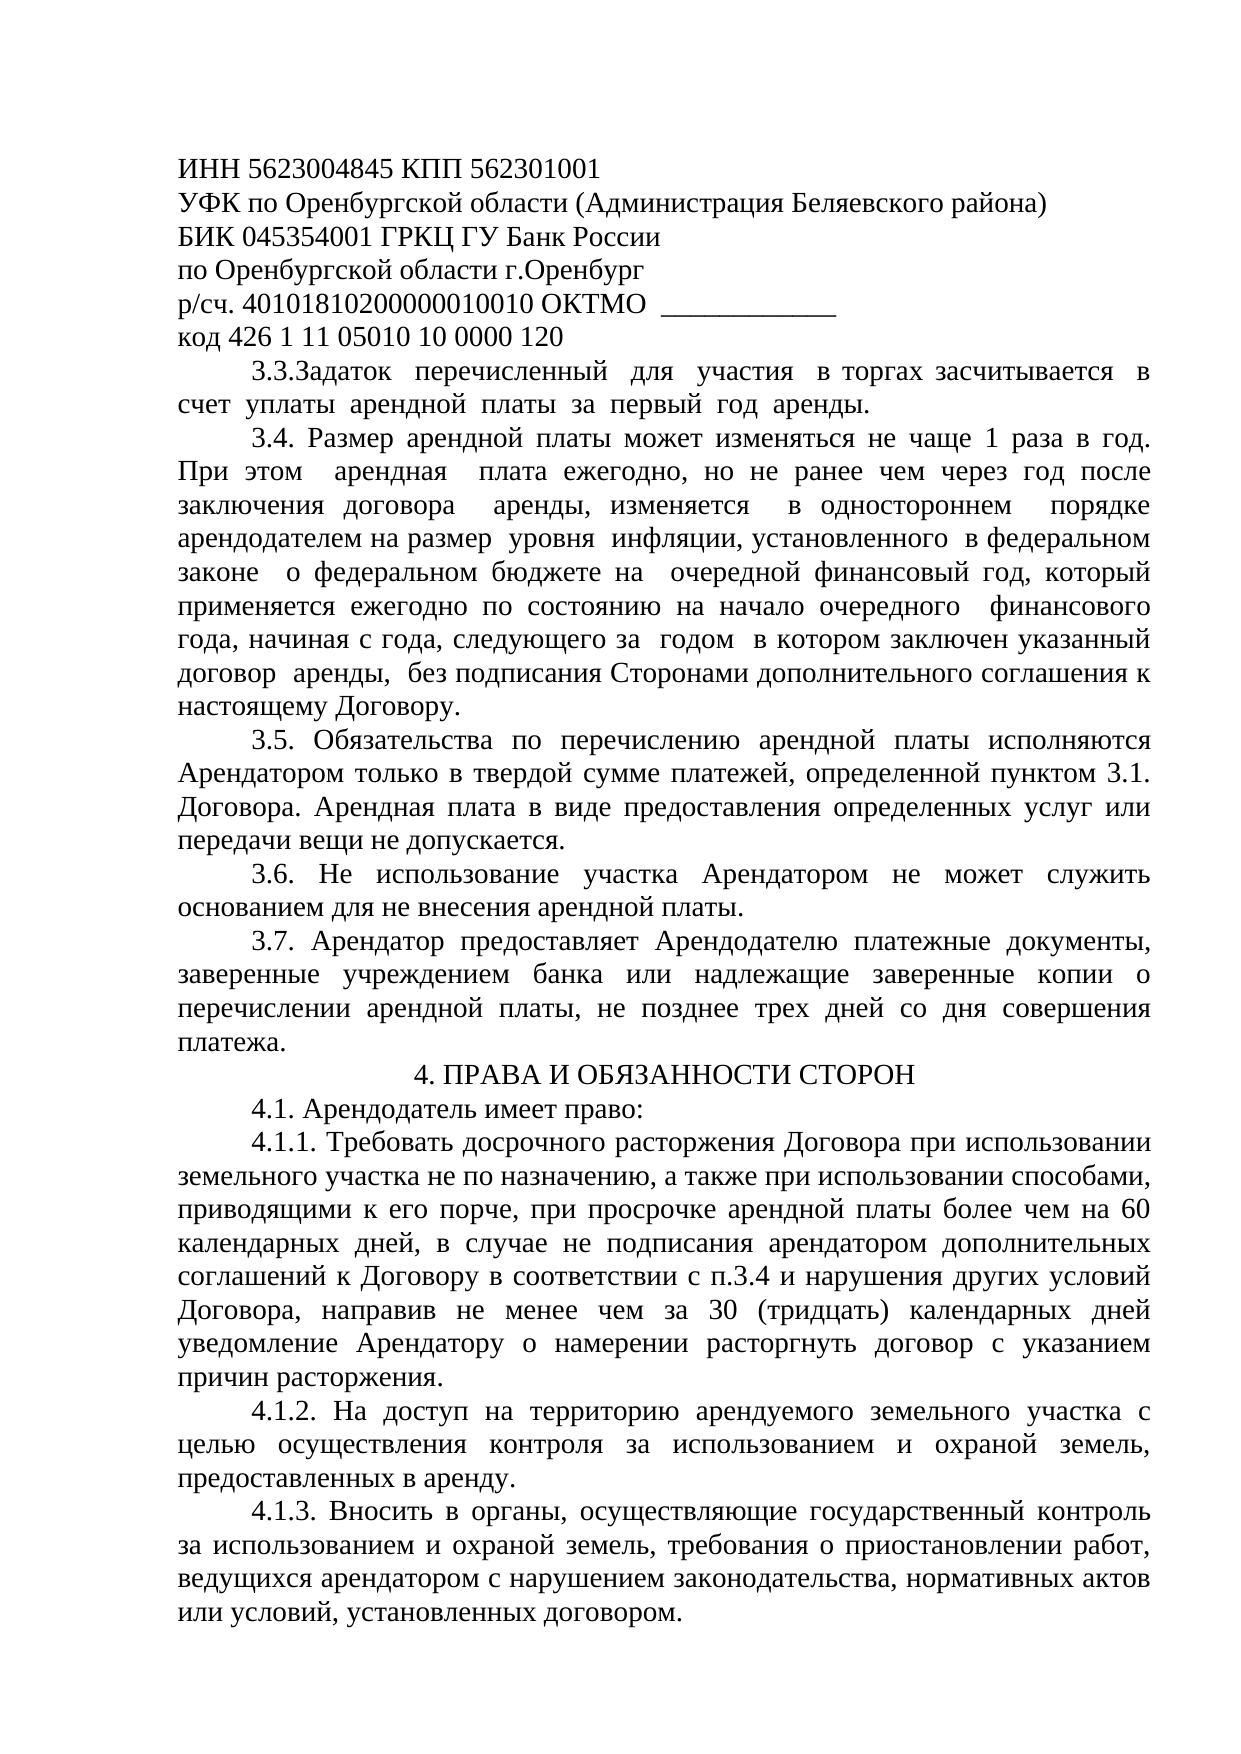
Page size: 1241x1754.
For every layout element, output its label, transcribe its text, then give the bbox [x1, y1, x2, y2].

text ИНН 5623004845 КПП 562301001 [177, 152, 1152, 185]
text по Оренбургской области г.Оренбург [177, 252, 1152, 286]
text 3.6. Не использование участка Арендатором не может служить основанием для не внесения арендной платы. [177, 856, 1152, 923]
text 4. ПРАВА И ОБЯЗАННОСТИ СТОРОН [177, 1057, 1152, 1091]
text 3.5. Обязательства по перечислению арендной платы исполняются Арендатором только в твердой сумме платежей, определенной пунктом 3.1. Договора. Арендная плата в виде предоставления определенных услуг или передачи вещи не допускается. [177, 722, 1152, 856]
text 3.4. Размер арендной платы может изменяться не чаще 1 раза в год. При этом арендная плата ежегодно, но не ранее чем через год после заключения договора аренды, изменяется в одностороннем порядке арендодателем на размер уровня инфляции, установленного в федеральном законе о федеральном бюджете на очередной финансовый год, который применяется ежегодно по состоянию на начало очередного финансового года, начиная с года, следующего за годом в котором заключен указанный договор аренды, без подписания Сторонами дополнительного соглашения к настоящему Договору. [177, 420, 1152, 722]
text р/сч. 40101810200000010010 ОКТМО ____________ [177, 286, 1152, 319]
text код 426 1 11 05010 10 0000 120 [177, 319, 1152, 353]
text УФК по Оренбургской области (Администрация Беляевского района) [177, 185, 1152, 219]
text 3.3.Задаток перечисленный для участия в торгах засчитывается в счет уплаты арендной платы за первый год аренды. [177, 353, 1152, 420]
text 4.1.3. Вносить в органы, осуществляющие государственный контроль за использованием и охраной земель, требования о приостановлении работ, ведущихся арендатором с нарушением законодательства, нормативных актов или условий, установленных договором. [177, 1493, 1152, 1627]
text БИК 045354001 ГРКЦ ГУ Банк России [177, 219, 1152, 252]
text 4.1.2. На доступ на территорию арендуемого земельного участка с целью осуществления контроля за использованием и охраной земель, предоставленных в аренду. [177, 1393, 1152, 1493]
text 4.1. Арендодатель имеет право: [177, 1091, 1152, 1124]
text 3.7. Арендатор предоставляет Арендодателю платежные документы, заверенные учреждением банка или надлежащие заверенные копии о перечислении арендной платы, не позднее трех дней со дня совершения платежа. [177, 923, 1152, 1057]
text 4.1.1. Требовать досрочного расторжения Договора при использовании земельного участка не по назначению, а также при использовании способами, приводящими к его порче, при просрочке арендной платы более чем на 60 календарных дней, в случае не подписания арендатором дополнительных соглашений к Договору в соответствии с п.3.4 и нарушения других условий Договора, направив не менее чем за 30 (тридцать) календарных дней уведомление Арендатору о намерении расторгнуть договор с указанием причин расторжения. [177, 1124, 1152, 1393]
